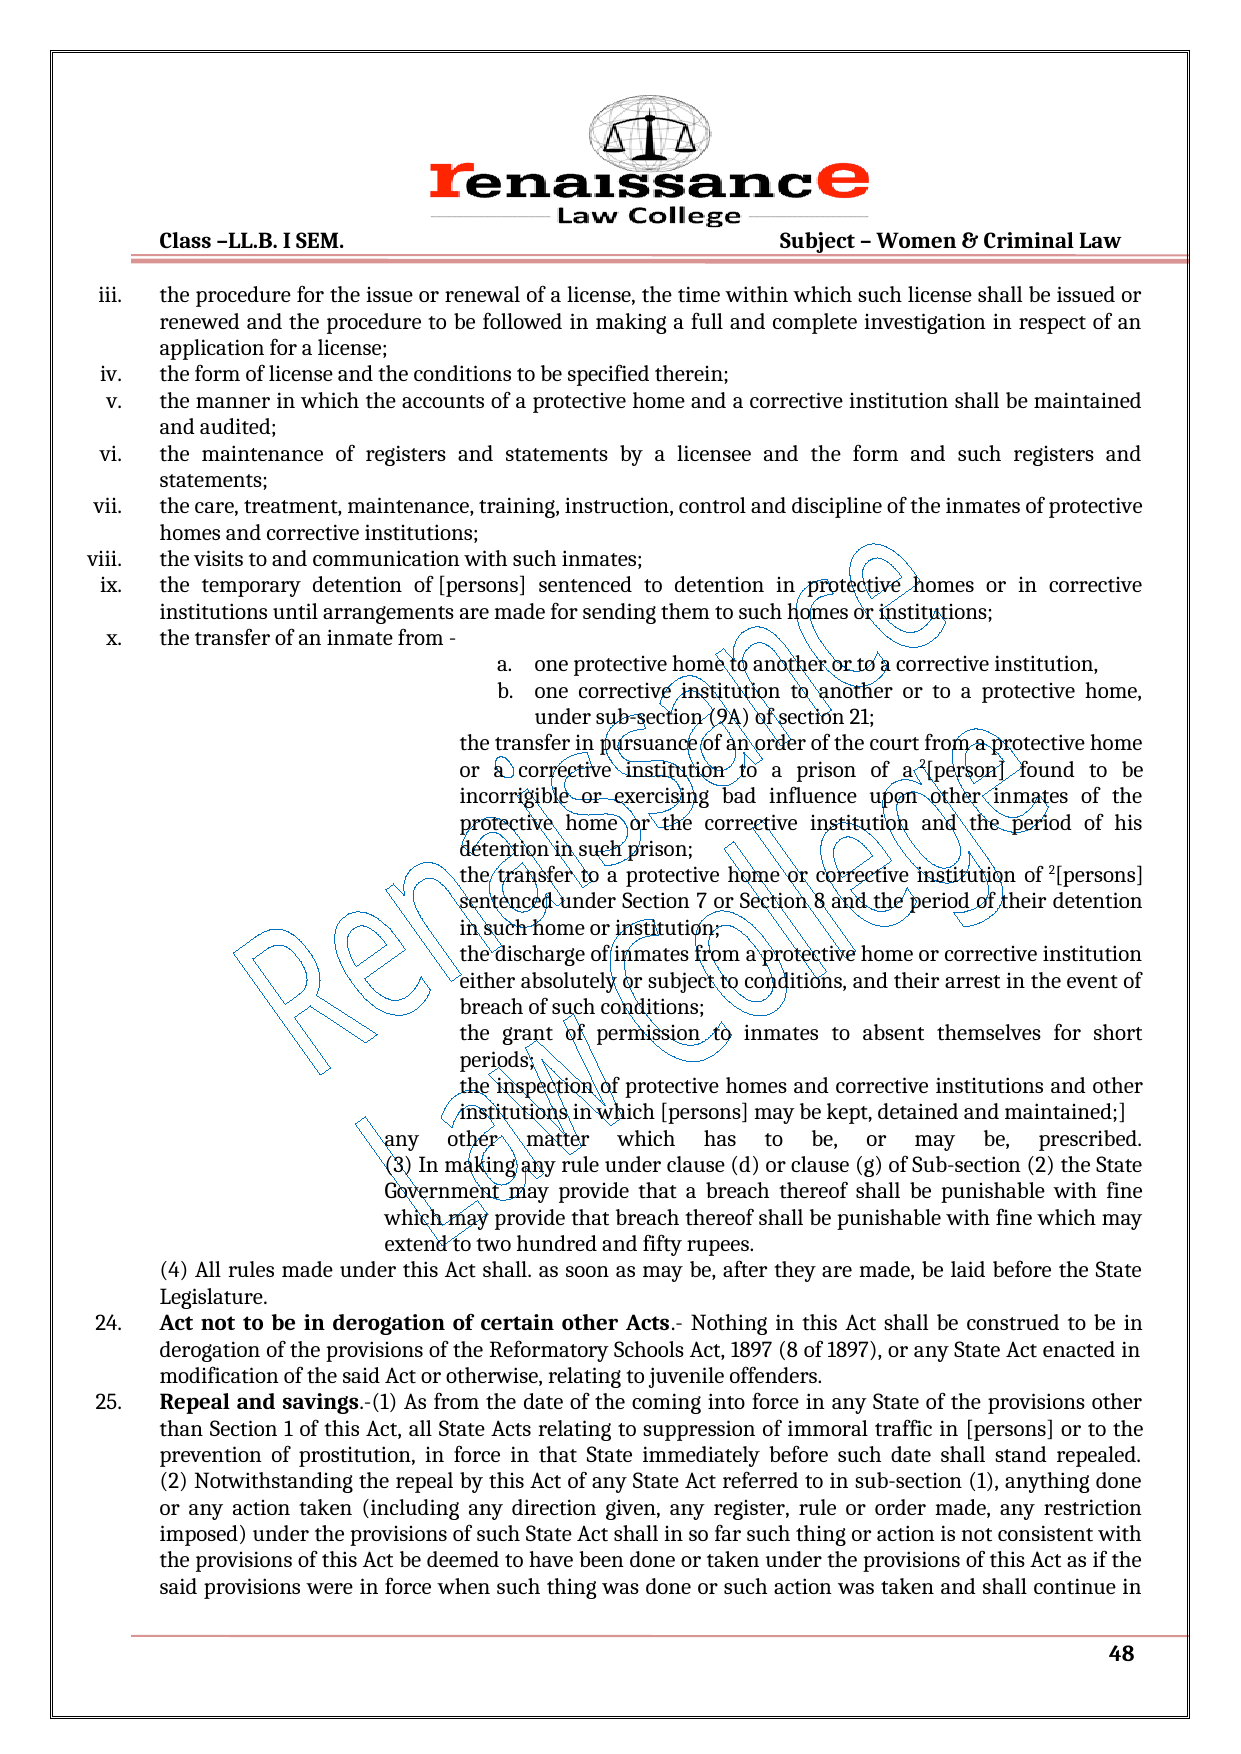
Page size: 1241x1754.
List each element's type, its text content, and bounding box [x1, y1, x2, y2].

list the transfer of an inmate from - [122, 625, 1144, 651]
list one protective home to another or to a corrective institution, [497, 651, 1144, 677]
list the visits to and communication with such inmates; [122, 546, 1144, 572]
list the manner in which the accounts of a protective home and a corrective institution shall be maintained and audited; [122, 388, 1144, 440]
list the transfer to a protective home or corrective institution of 2[persons] sentenced under Section 7 or Section 8 and the period of their detention in such home or institution; [422, 862, 1144, 941]
list any other matter which has to be, or may be, prescribed. (3) In making any rule under clause (d) or clause (g) of Sub-section (2) the State Government may provide that a breach thereof shall be punishable with fine which may provide that breach thereof shall be punishable with fine which may extend to two hundred and fifty rupees. [347, 1126, 1144, 1257]
text (4) All rules made under this Act shall. as soon as may be, after they are made, be laid before the State Legislature. [159, 1257, 1144, 1310]
list the form of license and the conditions to be specified therein; [122, 361, 1144, 388]
list the temporary detention of [persons] sentenced to detention in protective homes or in corrective institutions until arrangements are made for sending them to such homes or institutions; [122, 572, 1144, 625]
list the discharge of inmates from a protective home or corrective institution either absolutely or subject to conditions, and their arrest in the event of breach of such conditions; [422, 941, 1144, 1020]
list the grant of permission to inmates to absent themselves for short periods; [422, 1020, 1144, 1073]
list the transfer in pursuance of an order of the court from a protective home or a corrective institution to a prison of a 2[person] found to be incorrigible or exercising bad influence upon other inmates of the protective home or the corrective institution and the period of his detention in such prison; [422, 730, 1144, 862]
list Act not to be in derogation of certain other Acts.- Nothing in this Act shall be construed to be in derogation of the provisions of the Reformatory Schools Act, 1897 (8 of 1897), or any State Act enacted in modification of the said Act or otherwise, relating to juvenile offenders. [122, 1310, 1144, 1389]
list the inspection of protective homes and corrective institutions and other institutions in which [persons] may be kept, detained and maintained;] [422, 1073, 1144, 1126]
list the care, treatment, maintenance, training, instruction, control and discipline of the inmates of protective homes and corrective institutions; [122, 493, 1144, 546]
list the maintenance of registers and statements by a licensee and the form and such registers and statements; [122, 440, 1144, 493]
picture [406, 93, 897, 228]
list one corrective institution to another or to a protective home, under sub-section (9A) of section 21; [497, 677, 1144, 730]
list the procedure for the issue or renewal of a license, the time within which such license shall be issued or renewed and the procedure to be followed in making a full and complete investigation in respect of an application for a license; [122, 282, 1144, 361]
